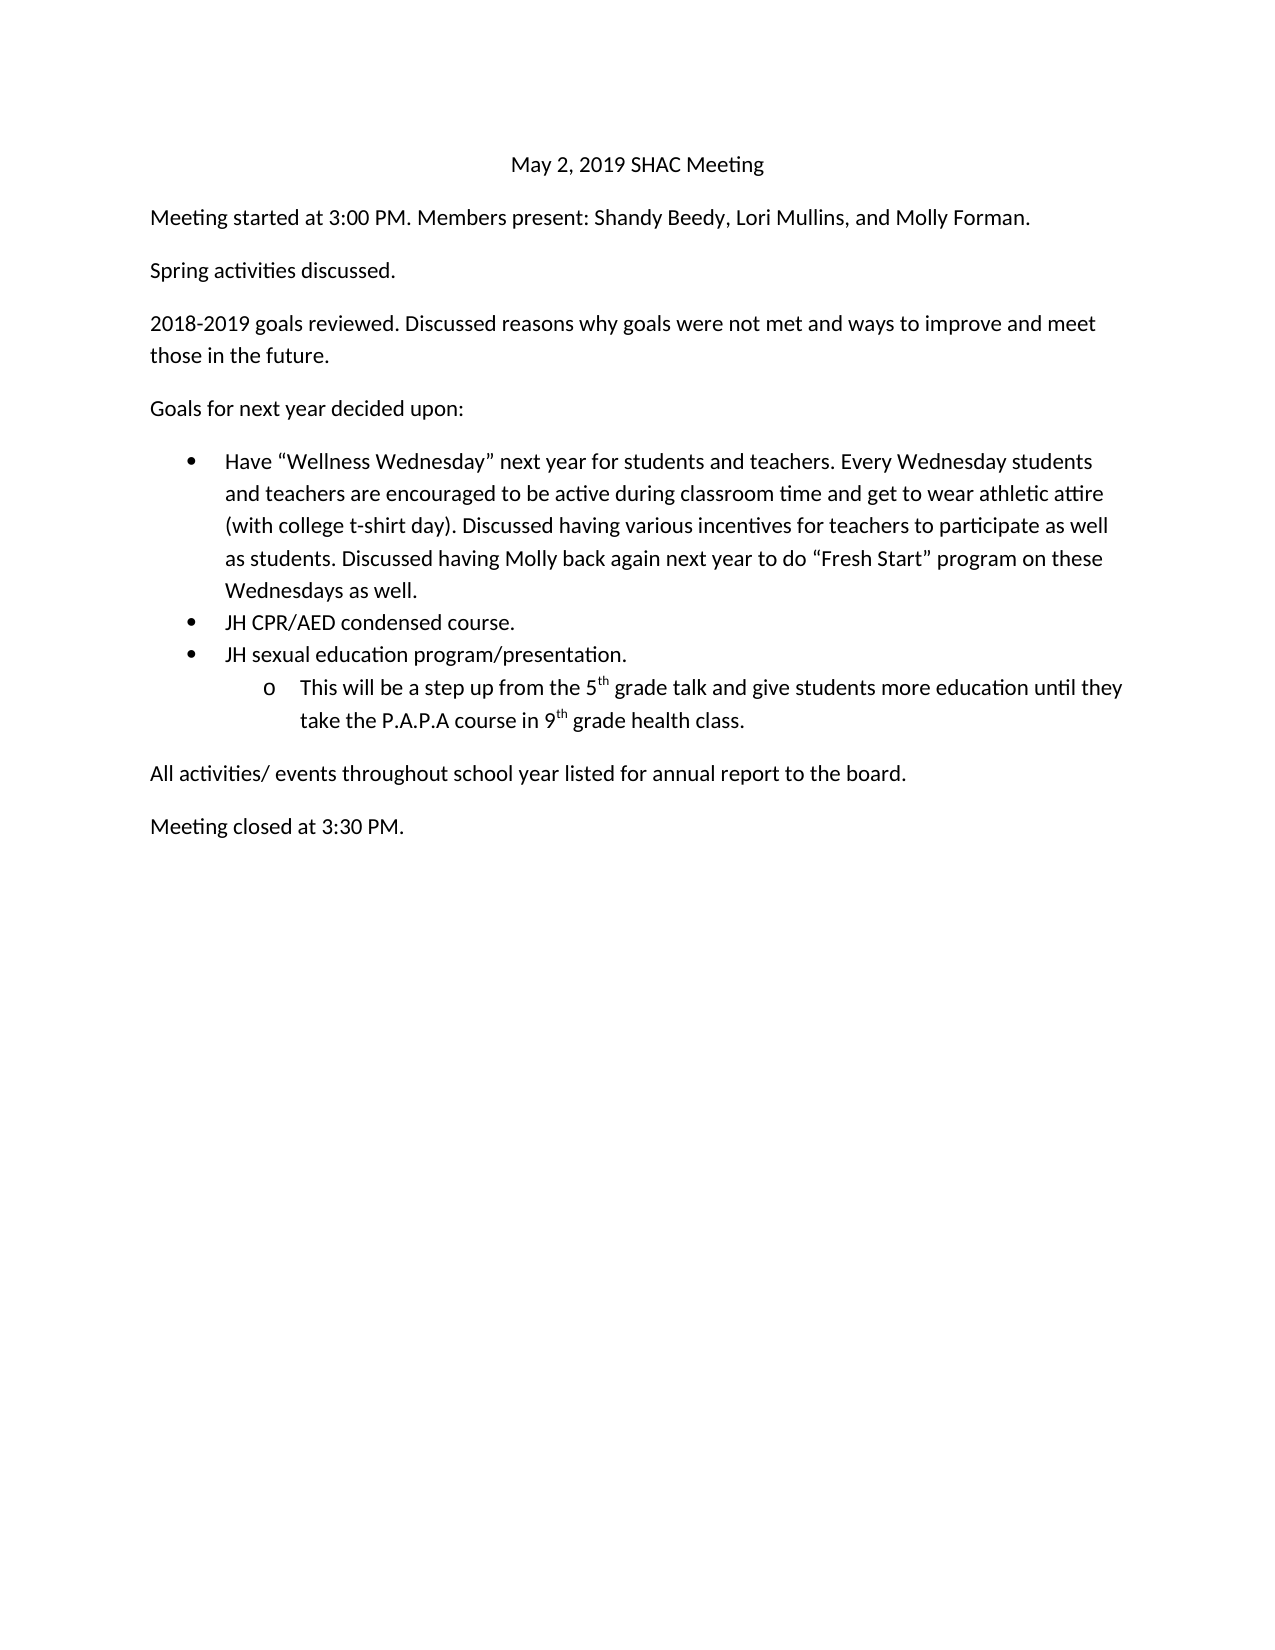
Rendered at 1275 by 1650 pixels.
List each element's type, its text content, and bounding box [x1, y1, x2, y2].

list JH sexual education program/presentation. [187, 640, 1125, 668]
text 2018-2019 goals reviewed. Discussed reasons why goals were not met and ways to improve and meet those in the future. [150, 309, 1125, 369]
text Goals for next year decided upon: [150, 394, 1125, 422]
text Meeting closed at 3:30 PM. [150, 812, 1125, 840]
text All activities/ events throughout school year listed for annual report to the board. [150, 759, 1125, 787]
text Meeting started at 3:00 PM. Members present: Shandy Beedy, Lori Mullins, and Molly Forman. [150, 203, 1125, 231]
list JH CPR/AED condensed course. [187, 608, 1125, 636]
text May 2, 2019 SHAC Meeting [150, 150, 1125, 178]
list This will be a step up from the 5th grade talk and give students more education until they take the P.A.P.A course in 9th grade health class. [262, 673, 1125, 734]
list Have “Wellness Wednesday” next year for students and teachers. Every Wednesday students and teachers are encouraged to be active during classroom time and get to wear athletic attire (with college t-shirt day). Discussed having various incentives for teachers to participate as well as students. Discussed having Molly back again next year to do “Fresh Start” program on these Wednesdays as well. [187, 447, 1125, 604]
text Spring activities discussed. [150, 256, 1125, 284]
